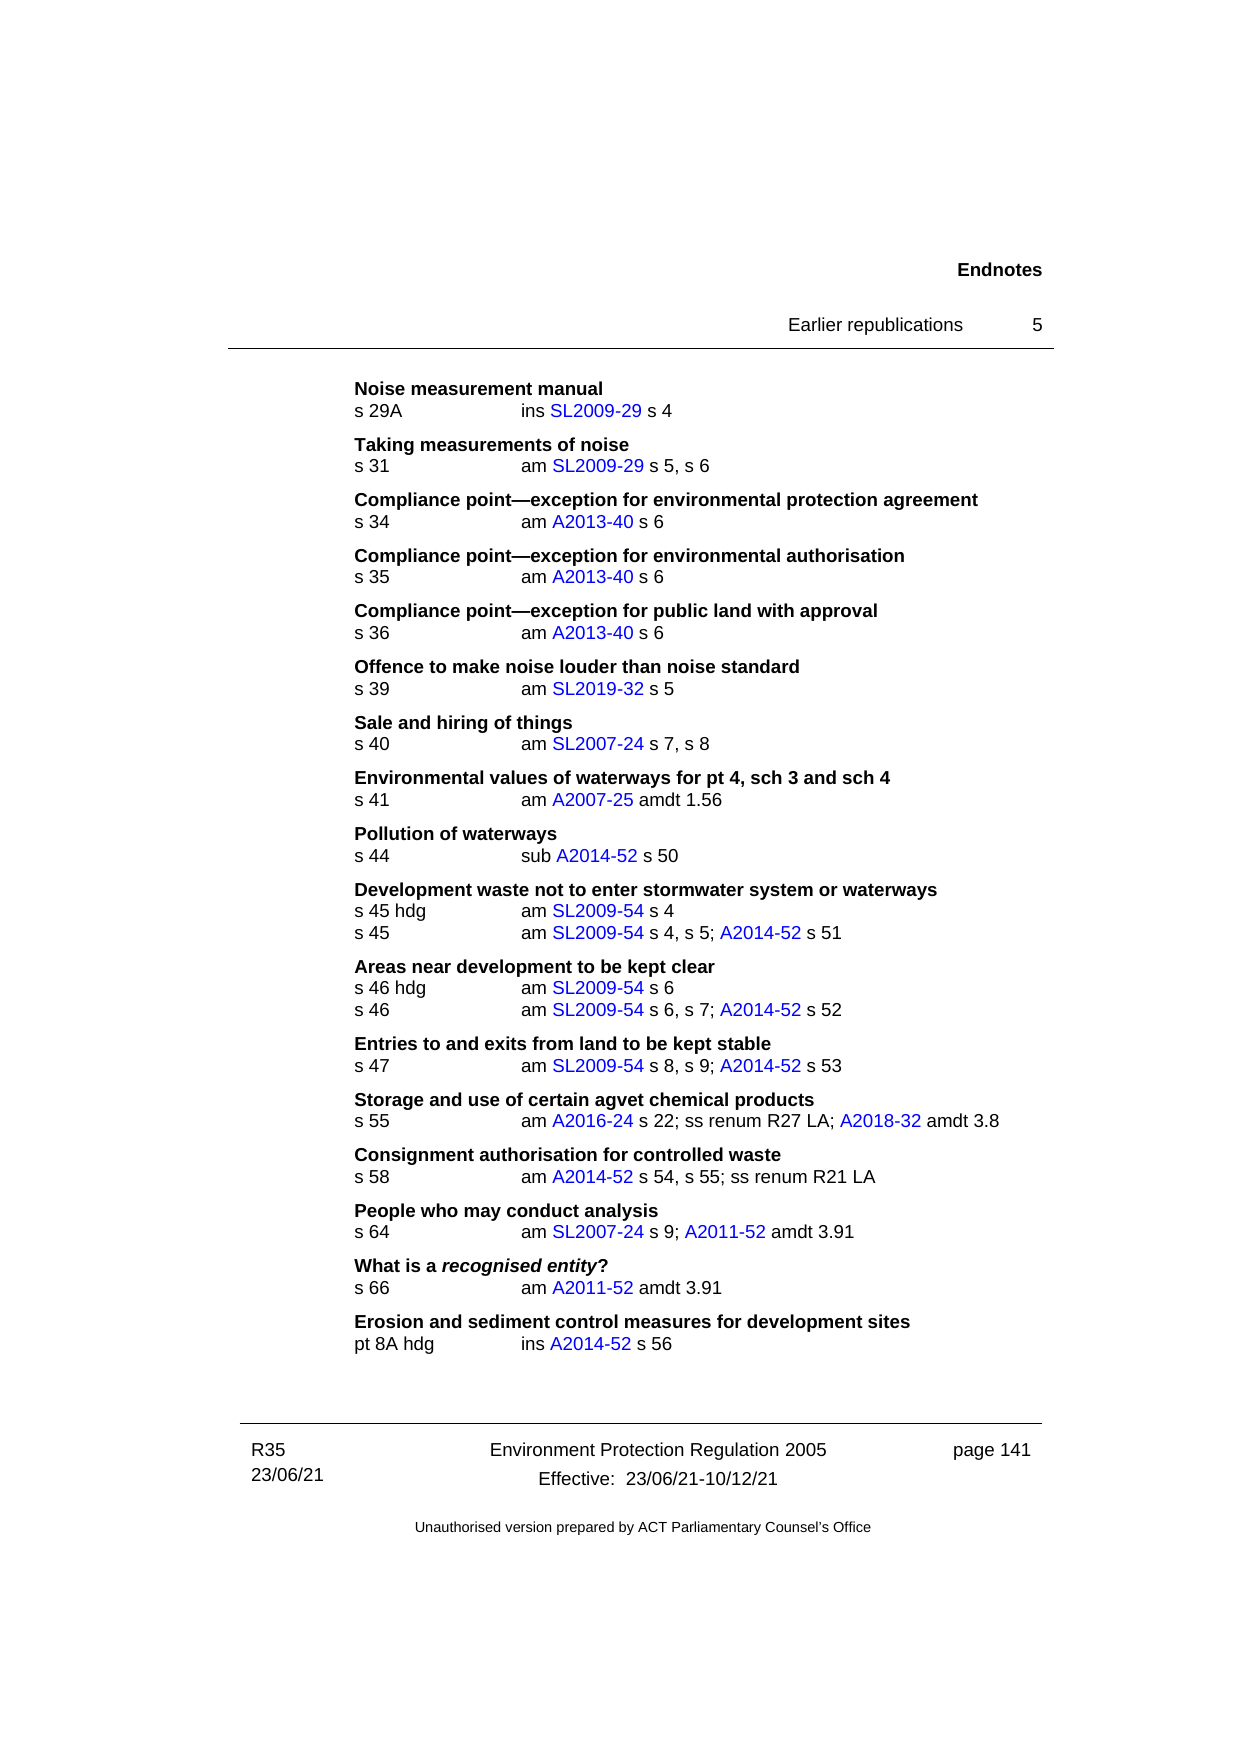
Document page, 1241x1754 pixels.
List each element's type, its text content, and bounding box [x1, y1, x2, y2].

text Taking measurements of noise [354, 433, 1042, 455]
text Storage and use of certain agvet chemical products [354, 1088, 1042, 1110]
text s 44 sub A2014-52 s 50 [354, 844, 1042, 866]
text s 64 am SL2007-24 s 9; A2011-52 amdt 3.91 [354, 1221, 1042, 1243]
text People who may conduct analysis [354, 1200, 1042, 1221]
text s 66 am A2011-52 amdt 3.91 [354, 1277, 1042, 1298]
text Compliance point—exception for public land with approval [354, 600, 1042, 622]
text Pollution of waterways [354, 823, 1042, 844]
text s 46 am SL2009-54 s 6, s 7; A2014-52 s 52 [354, 999, 1042, 1020]
text Entries to and exits from land to be kept stable [354, 1033, 1042, 1054]
text s 41 am A2007-25 amdt 1.56 [354, 789, 1042, 810]
text Consignment authorisation for controlled waste [354, 1144, 1042, 1166]
text Compliance point—exception for environmental authorisation [354, 545, 1042, 566]
text Compliance point—exception for environmental protection agreement [354, 489, 1042, 511]
text s 39 am SL2019-32 s 5 [354, 677, 1042, 699]
text s 35 am A2013-40 s 6 [354, 566, 1042, 588]
text s 47 am SL2009-54 s 8, s 9; A2014-52 s 53 [354, 1054, 1042, 1076]
text s 31 am SL2009-29 s 5, s 6 [354, 455, 1042, 477]
text s 46 hdg am SL2009-54 s 6 [354, 977, 1042, 999]
text Environmental values of waterways for pt 4, sch 3 and sch 4 [354, 767, 1042, 789]
text Erosion and sediment control measures for development sites [354, 1311, 1042, 1332]
text Sale and hiring of things [354, 712, 1042, 733]
text s 34 am A2013-40 s 6 [354, 511, 1042, 532]
text s 36 am A2013-40 s 6 [354, 622, 1042, 643]
text s 40 am SL2007-24 s 7, s 8 [354, 733, 1042, 755]
text s 45 hdg am SL2009-54 s 4 [354, 900, 1042, 922]
text Development waste not to enter stormwater system or waterways [354, 878, 1042, 900]
text s 29A ins SL2009-29 s 4 [354, 399, 1042, 421]
text What is a recognised entity? [354, 1255, 1042, 1277]
text Noise measurement manual [354, 378, 1042, 399]
text pt 8A hdg ins A2014-52 s 56 [354, 1332, 1042, 1354]
text Offence to make noise louder than noise standard [354, 656, 1042, 677]
text s 45 am SL2009-54 s 4, s 5; A2014-52 s 51 [354, 922, 1042, 943]
text s 58 am A2014-52 s 54, s 55; ss renum R21 LA [354, 1166, 1042, 1187]
text Areas near development to be kept clear [354, 956, 1042, 977]
text s 55 am A2016-24 s 22; ss renum R27 LA; A2018-32 amdt 3.8 [354, 1110, 1042, 1132]
